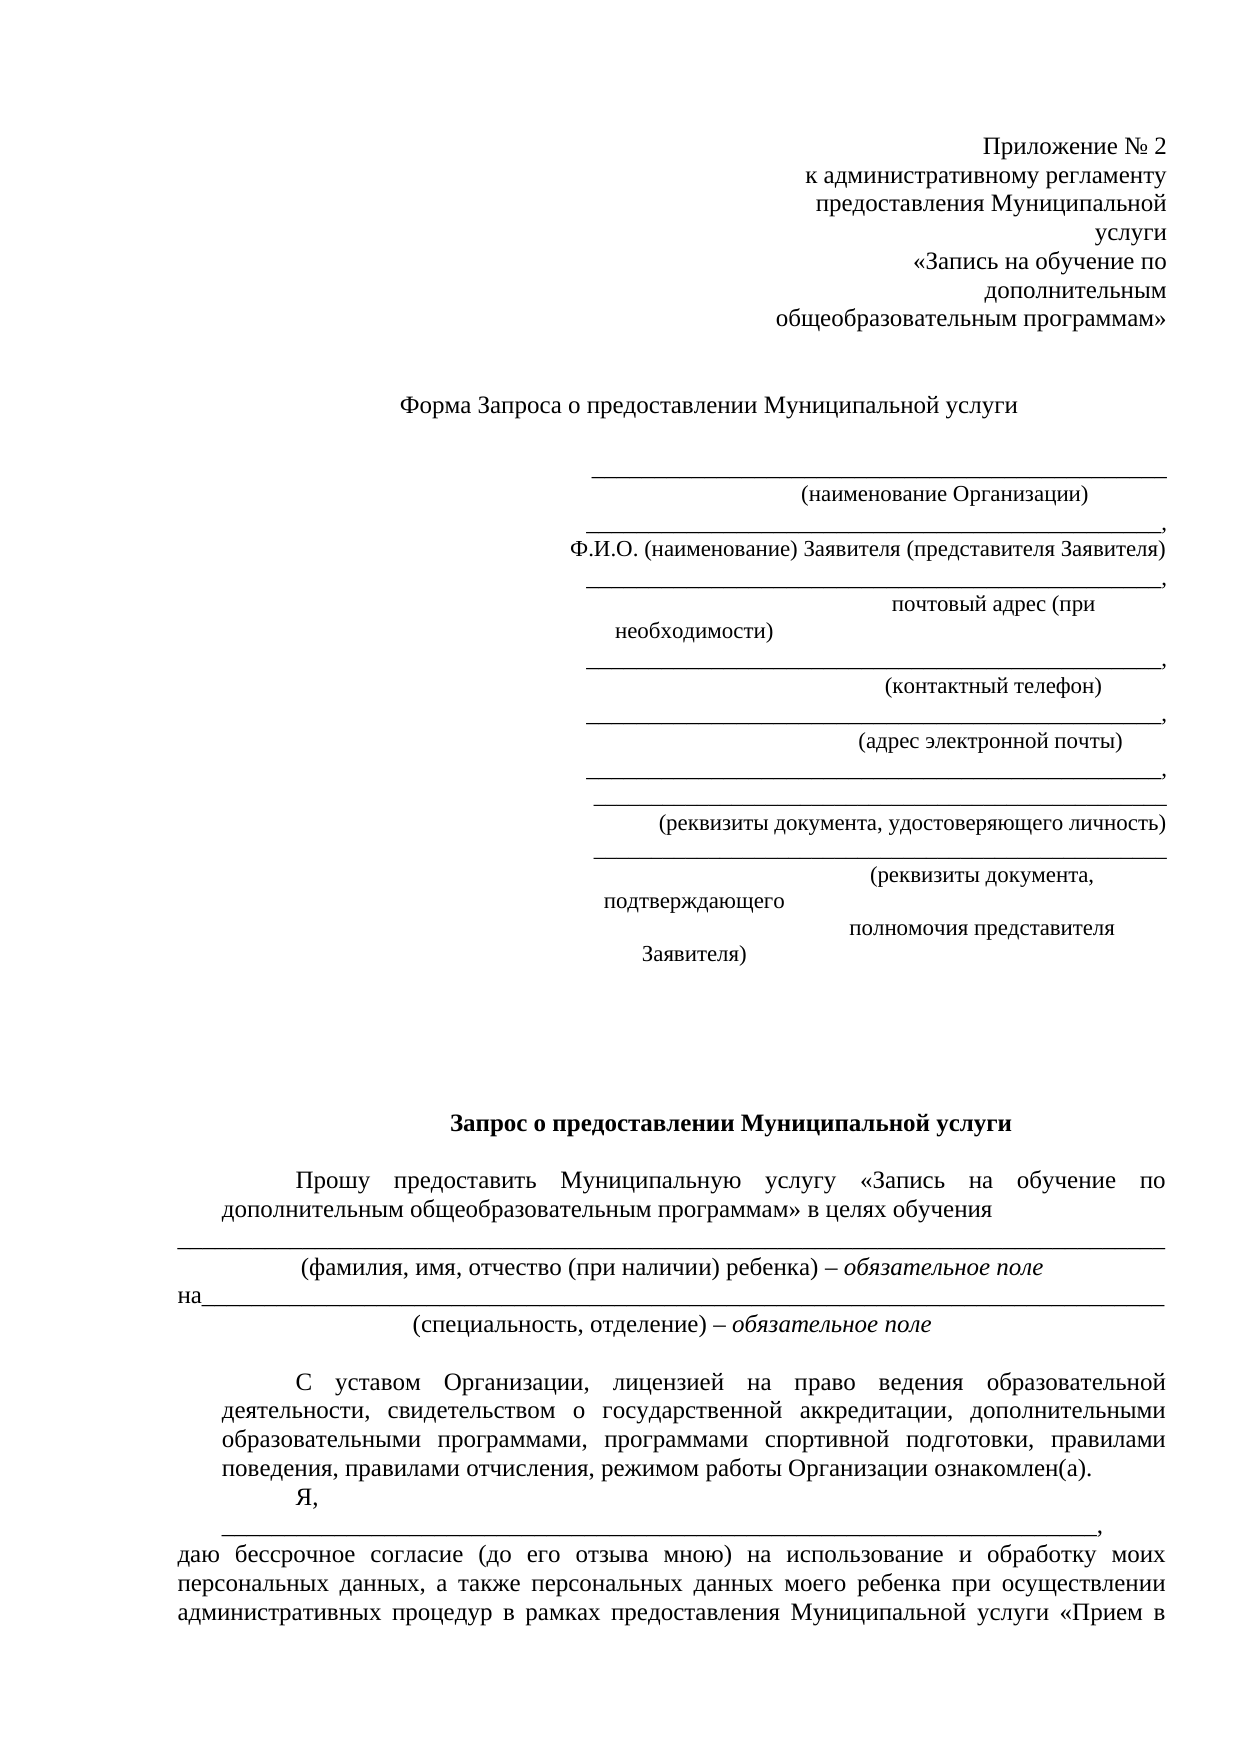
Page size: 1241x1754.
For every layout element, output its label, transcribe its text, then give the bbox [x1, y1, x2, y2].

text «Запись на обучение по дополнительным общеобразовательным программам» [738, 246, 1167, 332]
text (фамилия, имя, отчество (при наличии) ребенка) – обязательное поле [177, 1252, 1167, 1281]
text Ф.И.О. (наименование) Заявителя (представителя Заявителя) [222, 535, 1167, 562]
text __________________________________________________ [222, 835, 1167, 861]
text __________________________________________________ [222, 782, 1167, 808]
text ______________________________________________ [222, 452, 1167, 480]
text на_____________________________________________________________________________ [177, 1281, 1167, 1309]
text (специальность, отделение) – обязательное поле [177, 1309, 1167, 1338]
text почтовый адрес (при необходимости) [222, 591, 1167, 643]
text (адрес электронной почты) [222, 727, 1167, 753]
text (наименование Организации) [222, 480, 1167, 507]
text Форма Запроса о предоставлении Муниципальной услуги [251, 390, 1167, 418]
text Запрос о предоставлении Муниципальной услуги [222, 1108, 1167, 1137]
text ______________________________________________, [222, 643, 1167, 672]
text С уставом Организации, лицензией на право ведения образовательной деятельности, свидетельством о государственной аккредитации, дополнительными образовательными программами, программами спортивной подготовки, правилами поведения, правилами отчисления, режимом работы Организации ознакомлен(а). [222, 1367, 1167, 1482]
text ______________________________________________, [222, 562, 1167, 591]
text _______________________________________________________________________________ [177, 1223, 1167, 1252]
text к административному регламенту предоставления Муниципальной услуги [738, 160, 1167, 246]
text ______________________________________________, [222, 753, 1167, 782]
text ______________________________________________, [222, 507, 1167, 535]
text Прошу предоставить Муниципальную услугу «Запись на обучение по дополнительным общеобразовательным программам» в целях обучения [222, 1166, 1167, 1223]
text полномочия представителя Заявителя) [222, 914, 1167, 967]
text Приложение № 2 [738, 131, 1167, 160]
text ______________________________________________, [222, 698, 1167, 727]
text (контактный телефон) [222, 672, 1167, 698]
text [177, 1539, 1167, 1626]
text (реквизиты документа, удостоверяющего личность) [222, 808, 1167, 835]
text Я, ______________________________________________________________________, [222, 1482, 1167, 1539]
text (реквизиты документа, подтверждающего [222, 861, 1167, 914]
